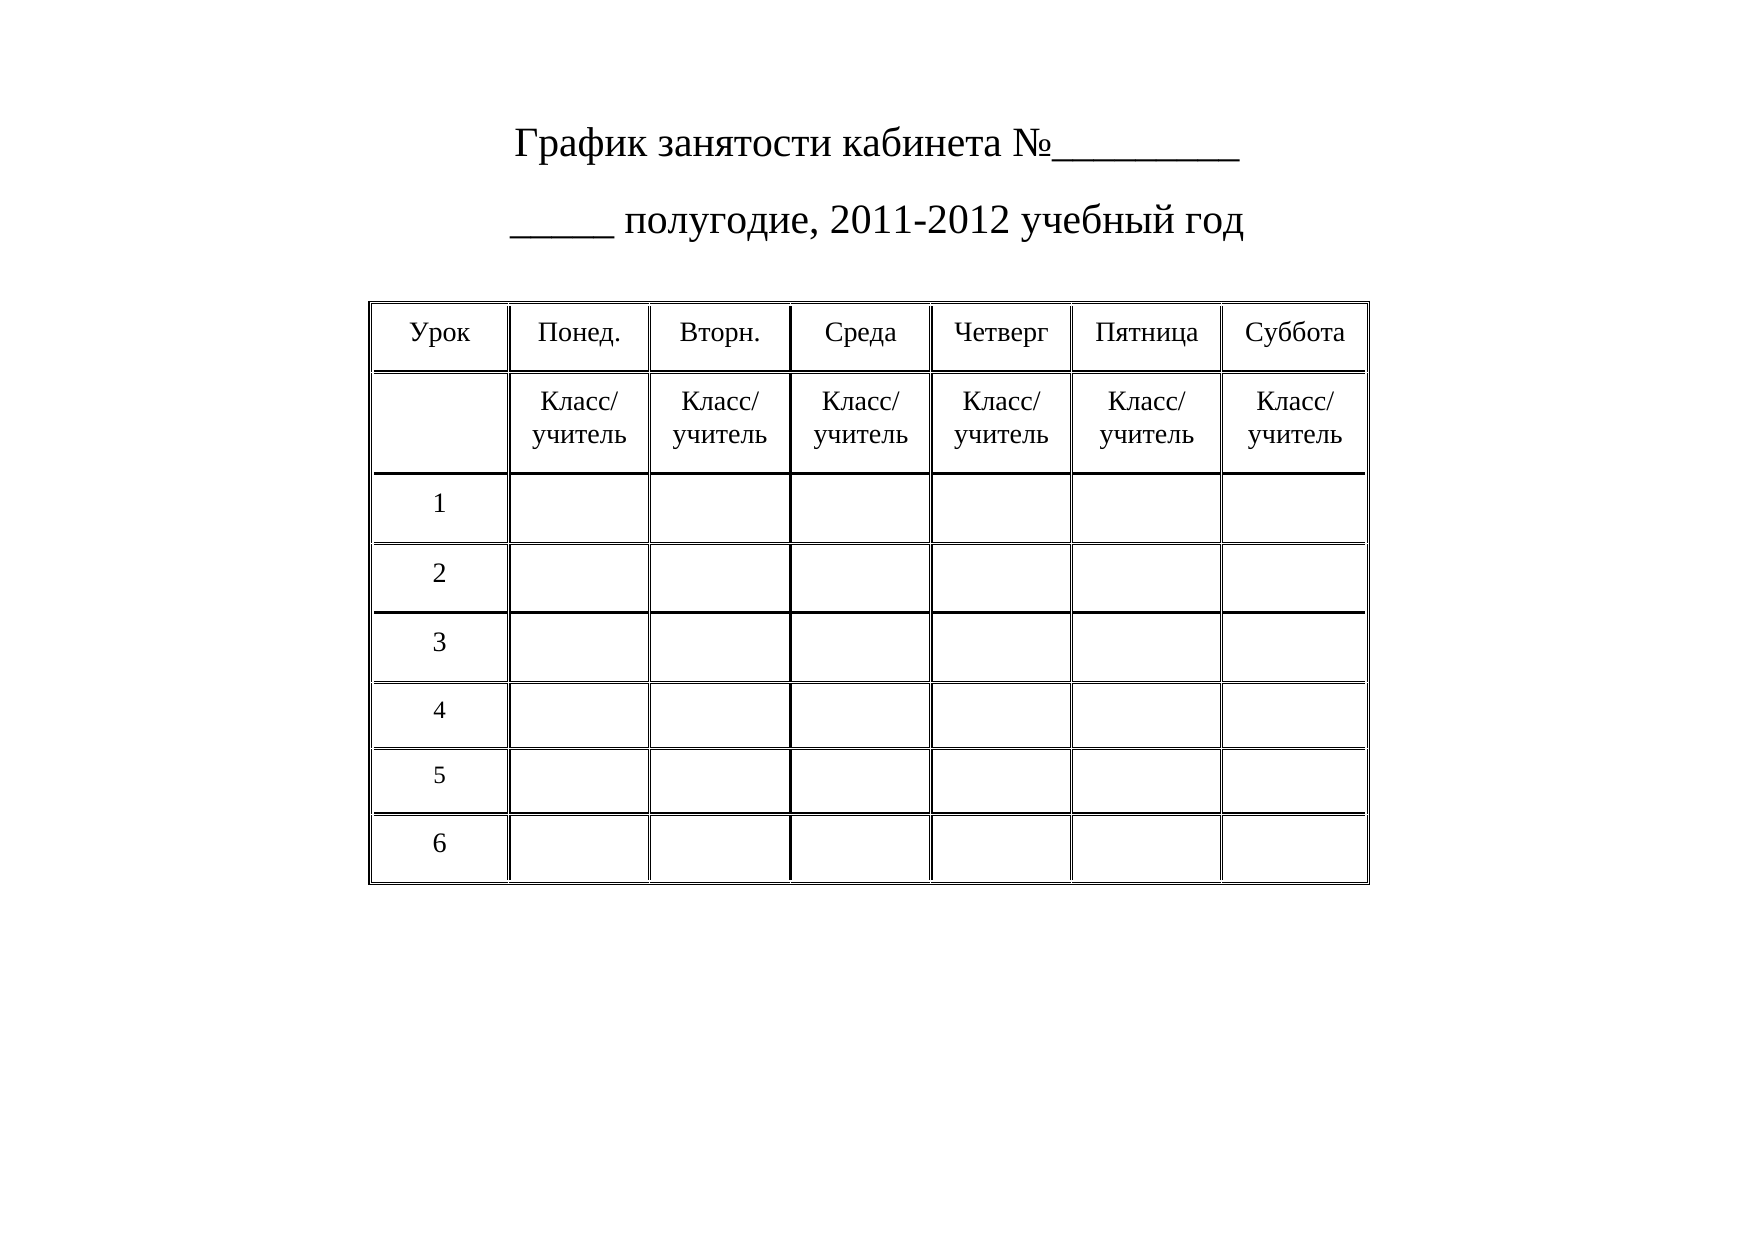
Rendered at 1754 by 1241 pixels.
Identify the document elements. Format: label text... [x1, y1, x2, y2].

table_cell [790, 812, 931, 882]
text График занятости кабинета №_________ [118, 118, 1636, 166]
table_cell [651, 614, 789, 681]
text _____ полугодие, 2011-2012 учебный год [118, 195, 1636, 243]
table_cell [933, 545, 1070, 611]
table_cell [509, 816, 649, 882]
table_cell [792, 750, 929, 812]
table_cell [1073, 475, 1220, 542]
table_cell [1223, 472, 1367, 542]
table_cell [511, 614, 648, 681]
table_cell Класс/ учитель [651, 374, 789, 472]
table_cell [1073, 684, 1220, 746]
table_cell Класс/ учитель [511, 374, 648, 472]
table_cell [933, 614, 1070, 681]
table_cell [511, 475, 648, 542]
table_cell [1223, 611, 1367, 681]
table_cell [1222, 542, 1368, 611]
table_cell [511, 545, 648, 611]
table_cell 2 [370, 542, 509, 611]
table_cell [650, 816, 790, 882]
table_header Суббота [1222, 304, 1367, 370]
table_cell [372, 370, 507, 472]
table_cell [792, 475, 929, 542]
table_header Четверг [931, 304, 1072, 370]
table_header Вторн. [650, 304, 790, 370]
table_cell [1072, 816, 1222, 882]
table_cell [1223, 746, 1367, 812]
table_cell [651, 750, 789, 812]
table_cell [1222, 812, 1367, 882]
table_cell 5 [372, 746, 507, 812]
table_header Среда [790, 302, 931, 370]
table_cell 1 [372, 472, 507, 542]
table_cell [931, 816, 1072, 882]
table_cell 6 [372, 812, 509, 882]
table_cell [933, 684, 1070, 746]
table_cell Класс/ учитель [1073, 374, 1220, 472]
table_cell [933, 750, 1070, 812]
table_cell 3 [372, 611, 507, 681]
table_header Понед. [509, 304, 649, 370]
table_cell [792, 684, 929, 746]
table_cell [511, 750, 648, 812]
table_cell [792, 614, 929, 681]
table_cell [933, 475, 1070, 542]
table_cell [1073, 545, 1220, 611]
table_cell 4 [370, 681, 509, 746]
table_cell [511, 684, 648, 746]
table_cell [1073, 614, 1220, 681]
table_cell [1073, 750, 1220, 812]
table_cell [651, 545, 789, 611]
table_cell Класс/ учитель [933, 374, 1070, 472]
table_header Урок [370, 302, 509, 370]
table_header Пятница [1072, 304, 1222, 370]
table_cell [792, 545, 929, 611]
table_cell [651, 475, 789, 542]
table_cell [651, 684, 789, 746]
table_cell [1222, 681, 1368, 746]
table_cell Класс/ учитель [1223, 370, 1367, 472]
table_cell Класс/ учитель [792, 374, 929, 472]
